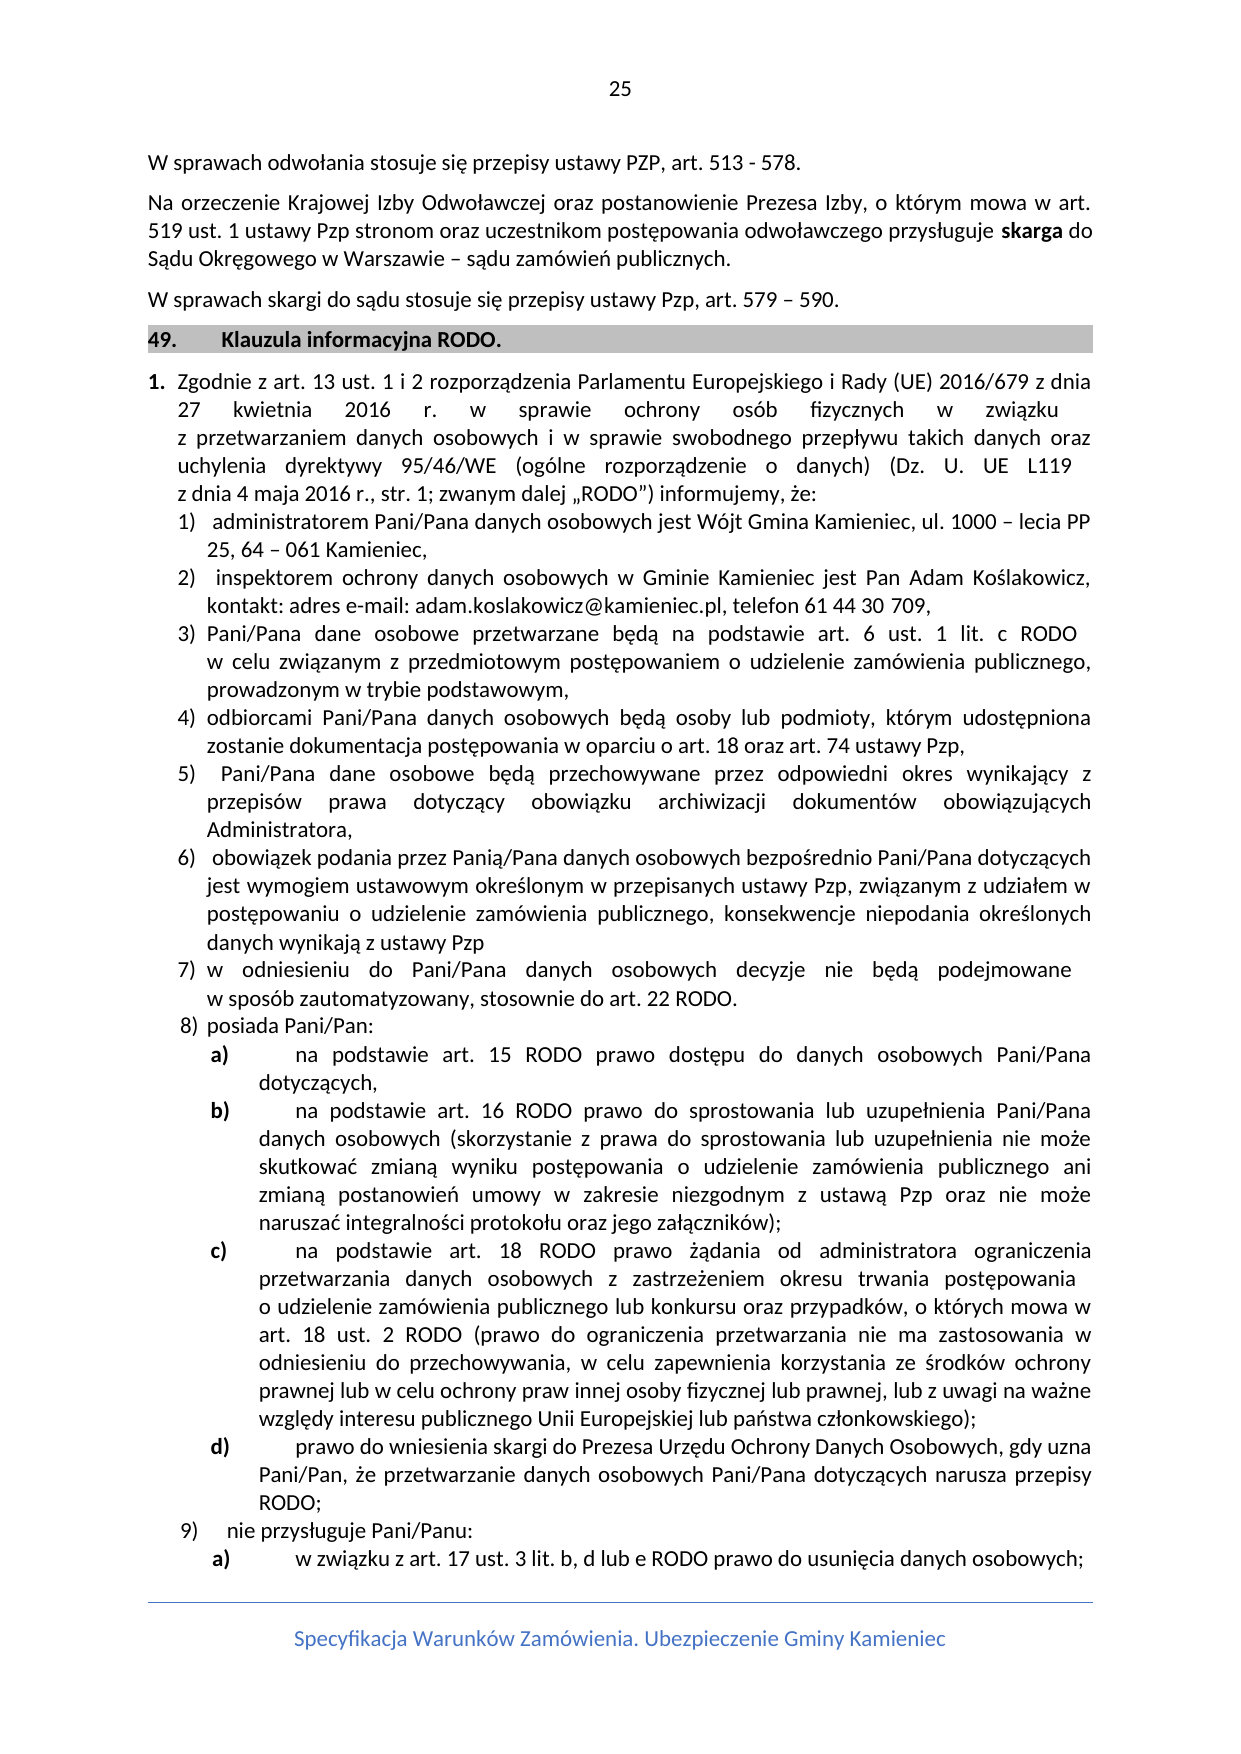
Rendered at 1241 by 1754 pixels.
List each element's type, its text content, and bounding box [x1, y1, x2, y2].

list Pani/Pana dane osobowe będą przechowywane przez odpowiedni okres wynikający z przepisów prawa dotyczący obowiązku archiwizacji dokumentów obowiązujących Administratora, [177, 759, 1093, 843]
subtitle Klauzula informacyjna RODO. [148, 325, 1093, 353]
list na podstawie art. 16 RODO prawo do sprostowania lub uzupełnienia Pani/Pana danych osobowych (skorzystanie z prawa do sprostowania lub uzupełnienia nie może skutkować zmianą wyniku postępowania o udzielenie zamówienia publicznego ani zmianą postanowień umowy w zakresie niezgodnym z ustawą Pzp oraz nie może naruszać integralności protokołu oraz jego załączników); [210, 1096, 1093, 1236]
list na podstawie art. 15 RODO prawo dostępu do danych osobowych Pani/Pana dotyczących, [210, 1040, 1093, 1096]
list obowiązek podania przez Panią/Pana danych osobowych bezpośrednio Pani/Pana dotyczących jest wymogiem ustawowym określonym w przepisanych ustawy Pzp, związanym z udziałem w postępowaniu o udzielenie zamówienia publicznego, konsekwencje niepodania określonych danych wynikają z ustawy Pzp [177, 843, 1093, 956]
text W sprawach skargi do sądu stosuje się przepisy ustawy Pzp, art. 579 – 590. [148, 285, 1093, 313]
list posiada Pani/Pan: [180, 1012, 1093, 1040]
list Zgodnie z art. 13 ust. 1 i 2 rozporządzenia Parlamentu Europejskiego i Rady (UE) 2016/679 z dnia 27 kwietnia 2016 r. w sprawie ochrony osób fizycznych w związku z przetwarzaniem danych osobowych i w sprawie swobodnego przepływu takich danych oraz uchylenia dyrektywy 95/46/WE (ogólne rozporządzenie o danych) (Dz. U. UE L119 z dnia 4 maja 2016 r., str. 1; zwanym dalej „RODO”) informujemy, że: [148, 367, 1093, 507]
list odbiorcami Pani/Pana danych osobowych będą osoby lub podmioty, którym udostępniona zostanie dokumentacja postępowania w oparciu o art. 18 oraz art. 74 ustawy Pzp, [177, 703, 1093, 759]
list nie przysługuje Pani/Panu: [180, 1516, 1093, 1544]
list w związku z art. 17 ust. 3 lit. b, d lub e RODO prawo do usunięcia danych osobowych; [212, 1544, 1093, 1572]
text Na orzeczenie Krajowej Izby Odwoławczej oraz postanowienie Prezesa Izby, o którym mowa w art. 519 ust. 1 ustawy Pzp stronom oraz uczestnikom postępowania odwoławczego przysługuje skarga do Sądu Okręgowego w Warszawie – sądu zamówień publicznych. [148, 188, 1093, 272]
list w odniesieniu do Pani/Pana danych osobowych decyzje nie będą podejmowane w sposób zautomatyzowany, stosownie do art. 22 RODO. [177, 956, 1093, 1012]
list na podstawie art. 18 RODO prawo żądania od administratora ograniczenia przetwarzania danych osobowych z zastrzeżeniem okresu trwania postępowania o udzielenie zamówienia publicznego lub konkursu oraz przypadków, o których mowa w art. 18 ust. 2 RODO (prawo do ograniczenia przetwarzania nie ma zastosowania w odniesieniu do przechowywania, w celu zapewnienia korzystania ze środków ochrony prawnej lub w celu ochrony praw innej osoby fizycznej lub prawnej, lub z uwagi na ważne względy interesu publicznego Unii Europejskiej lub państwa członkowskiego); [210, 1236, 1093, 1432]
list Pani/Pana dane osobowe przetwarzane będą na podstawie art. 6 ust. 1 lit. c RODO w celu związanym z przedmiotowym postępowaniem o udzielenie zamówienia publicznego, prowadzonym w trybie podstawowym, [177, 619, 1093, 703]
list prawo do wniesienia skargi do Prezesa Urzędu Ochrony Danych Osobowych, gdy uzna Pani/Pan, że przetwarzanie danych osobowych Pani/Pana dotyczących narusza przepisy RODO; [210, 1432, 1093, 1516]
list inspektorem ochrony danych osobowych w Gminie Kamieniec jest Pan Adam Koślakowicz, kontakt: adres e-mail: adam.koslakowicz@kamieniec.pl, telefon 61 44 30 709, [177, 563, 1093, 619]
list administratorem Pani/Pana danych osobowych jest Wójt Gmina Kamieniec, ul. 1000 – lecia PP 25, 64 – 061 Kamieniec, [177, 507, 1093, 563]
text W sprawach odwołania stosuje się przepisy ustawy PZP, art. 513 - 578. [148, 148, 1093, 176]
